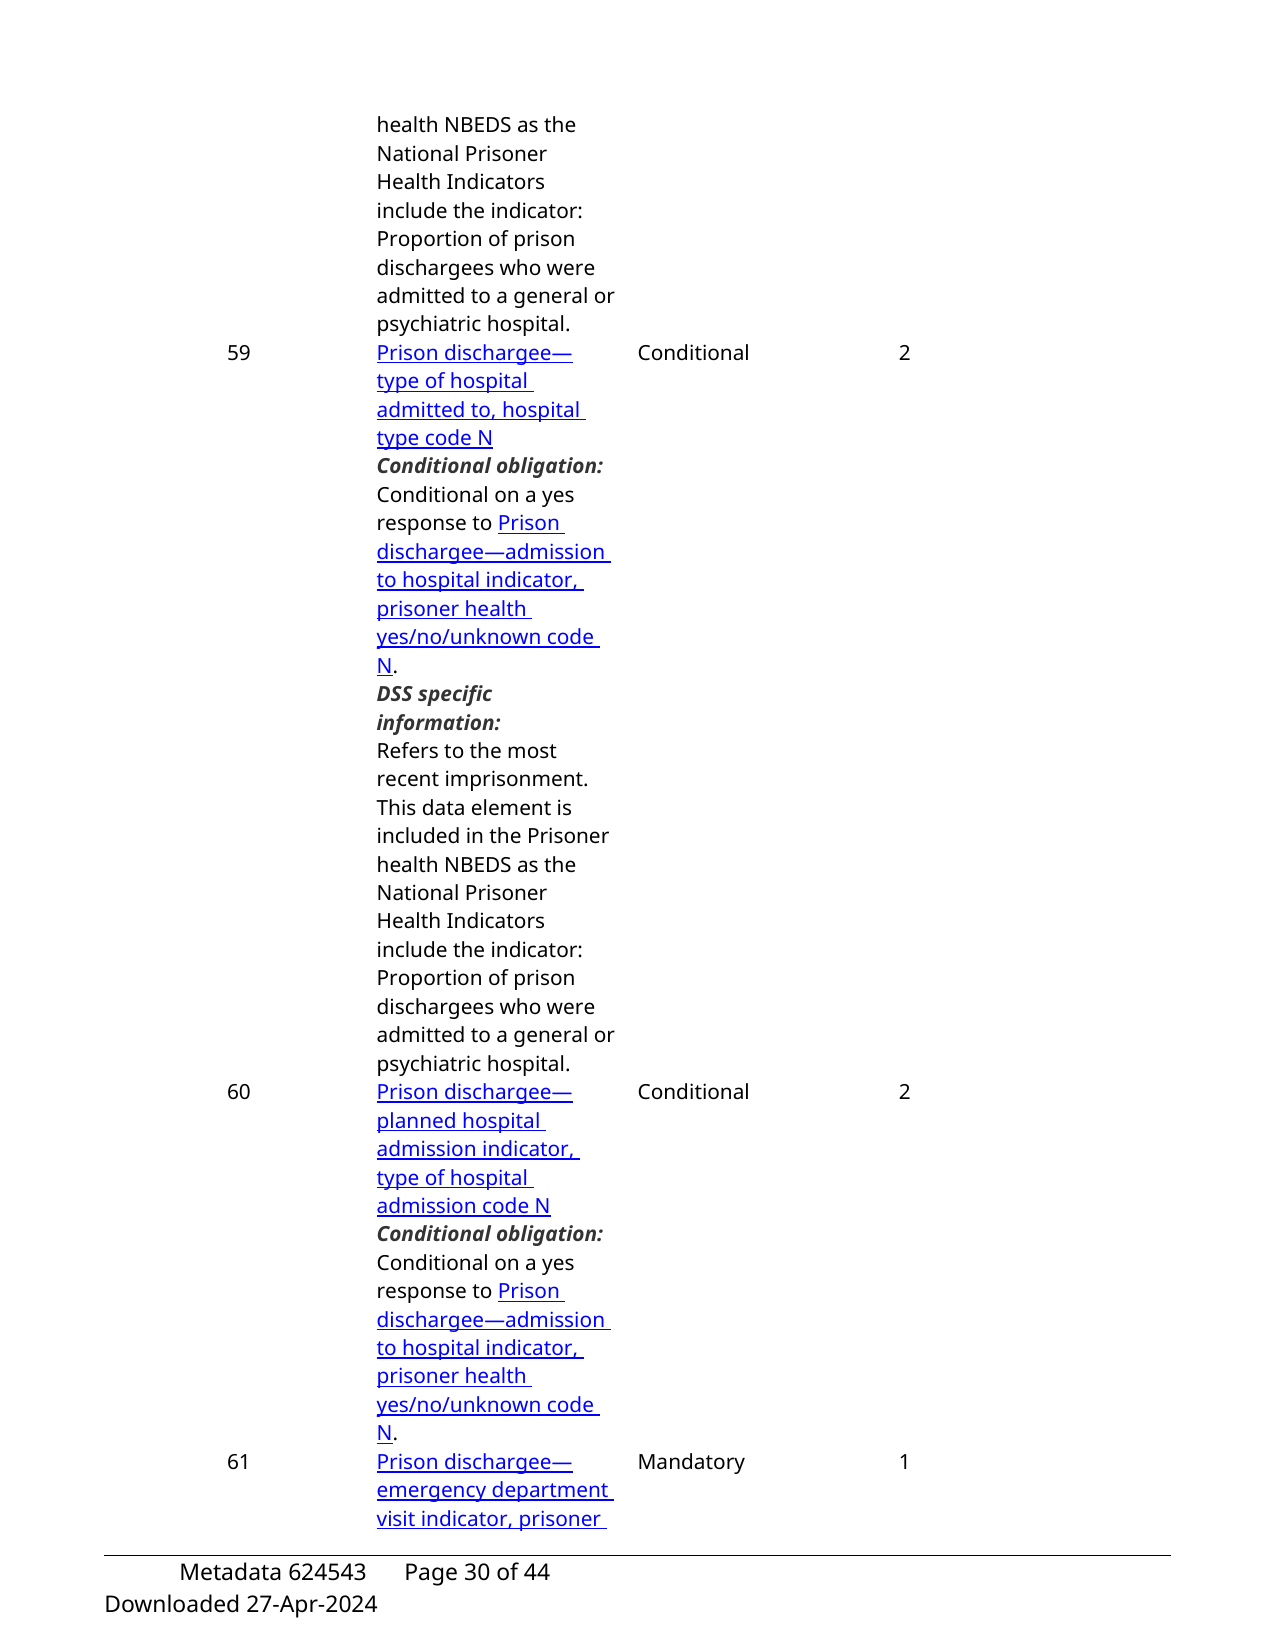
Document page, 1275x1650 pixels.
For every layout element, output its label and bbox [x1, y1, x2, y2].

table_cell [93, 110, 1159, 1532]
